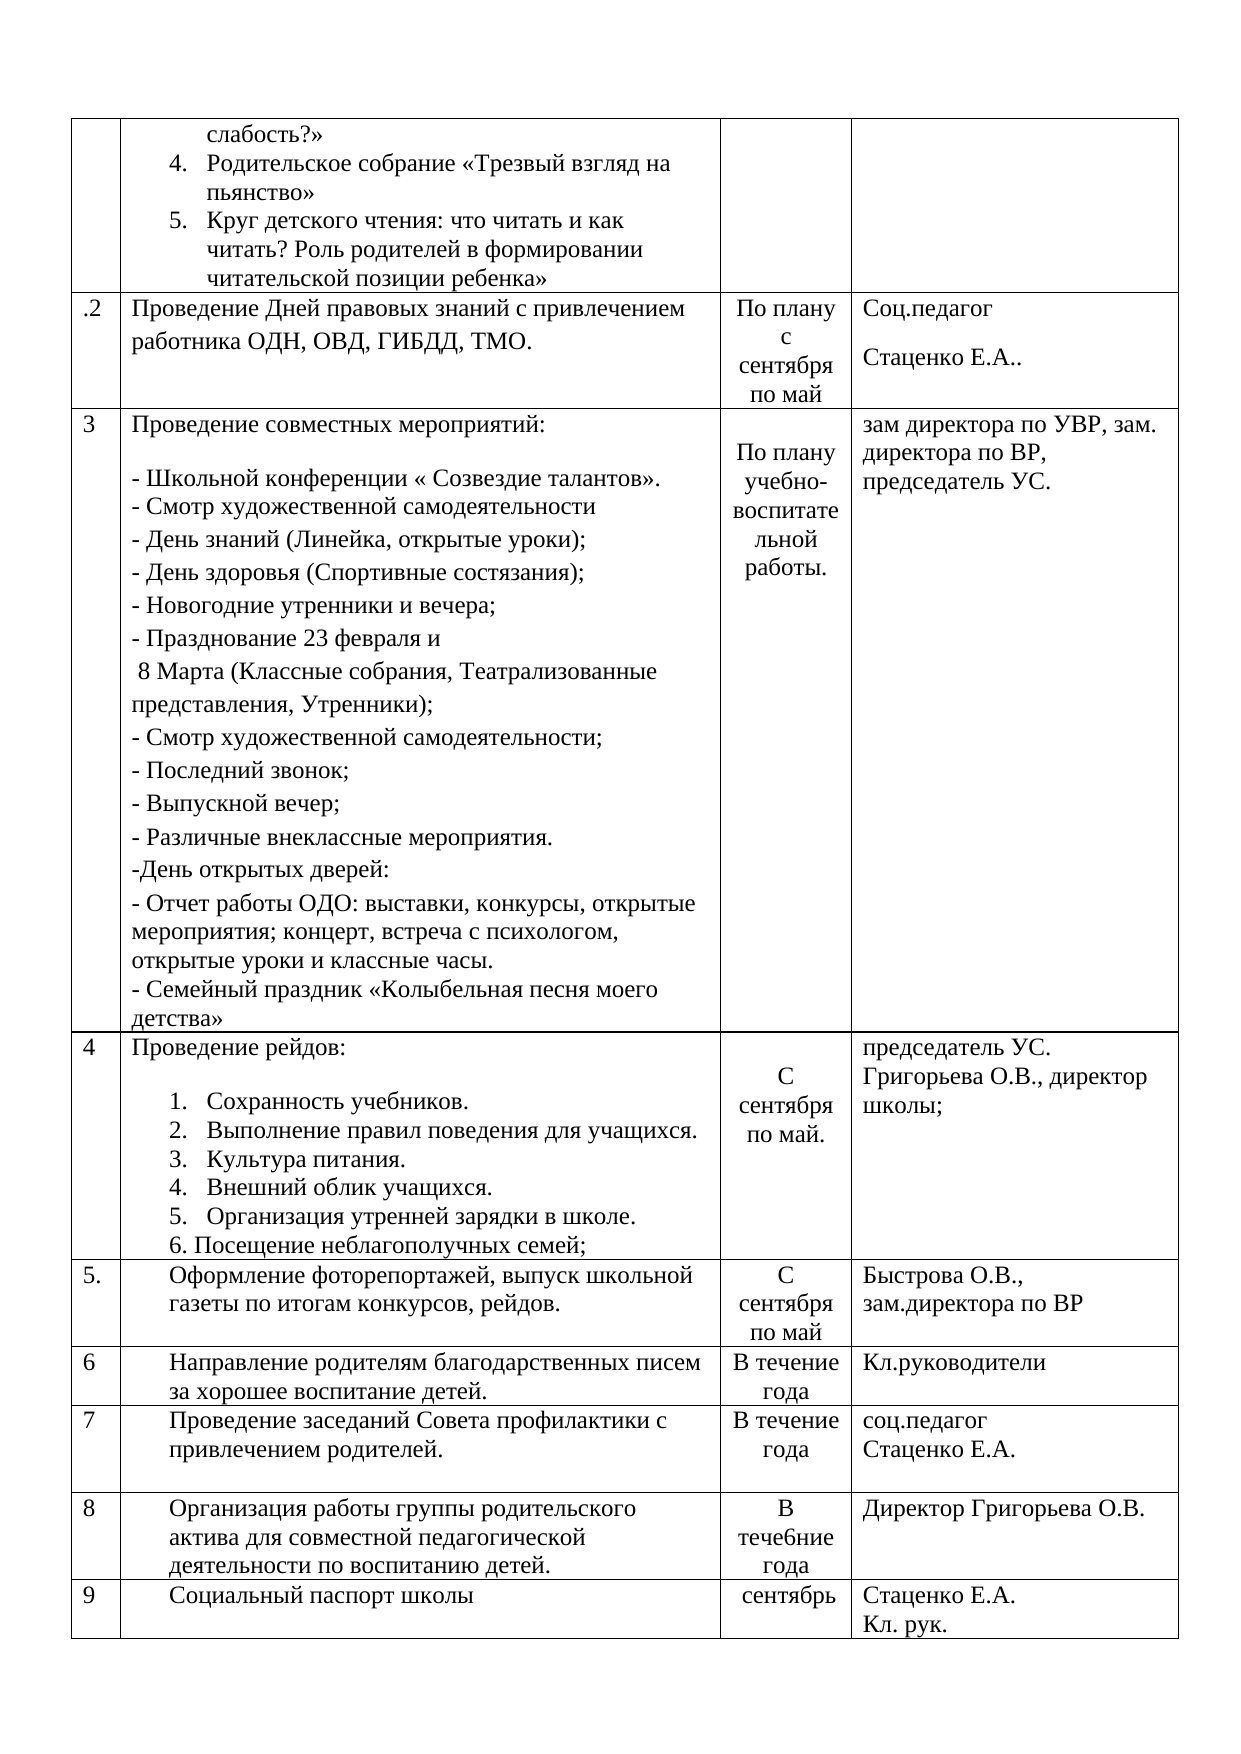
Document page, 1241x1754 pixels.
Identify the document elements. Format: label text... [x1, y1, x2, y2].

table_cell Проведение Дней правовых знаний с привлечением работника ОДН, ОВД, ГИБДД, ТМО. [121, 293, 720, 408]
table_cell Кл.руководители [852, 1347, 1178, 1404]
table_cell 5. [72, 1260, 120, 1346]
table_cell Стаценко Е.А. Кл. рук. [852, 1580, 1178, 1638]
table_cell Проведение рейдов: Сохранность учебников. Выполнение правил поведения для учащихся. Культура питания. Внешний облик учащихся. Организация утренней зарядки в школе. 6. Посещение неблагополучных семей; [121, 1033, 720, 1259]
table_cell С сентября по май [721, 1260, 851, 1346]
table_cell Директор Григорьева О.В. [852, 1493, 1178, 1579]
table_cell .2 [72, 293, 120, 408]
table_cell Организация работы группы родительского актива для совместной педагогической деятельности по воспитанию детей. [121, 1493, 720, 1579]
table_cell 7 [72, 1406, 120, 1492]
table_cell председатель УС. Григорьева О.В., директор школы; [852, 1033, 1178, 1259]
table_cell 4 [72, 1033, 120, 1259]
table_cell В тече6ние года [721, 1493, 851, 1579]
table_cell .1 [72, 119, 120, 292]
table_cell В течение года [721, 1406, 851, 1492]
table_cell зам директора по УВР, зам. директора по ВР, председатель УС. [852, 409, 1178, 1031]
table_cell 3 [72, 409, 120, 1031]
table_cell соц.педагог Стаценко Е.А. [852, 1406, 1178, 1492]
table_cell сентябрь [721, 1580, 851, 1638]
table_cell По плану учебно-воспитательной работы. [721, 409, 851, 1031]
table_cell 8 [72, 1493, 120, 1579]
table_cell По плану с сентября по май [721, 293, 851, 408]
table_cell В течение года [721, 1347, 851, 1404]
table_cell Быстрова О.В., зам.директора по ВР [852, 1260, 1178, 1346]
table_cell 6 [72, 1347, 120, 1404]
table_cell 9 [72, 1580, 120, 1638]
table_cell Соц.педагог Стаценко Е.А.. [852, 293, 1178, 408]
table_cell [852, 119, 1178, 292]
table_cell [121, 119, 720, 292]
table_cell Проведение совместных мероприятий: - Школьной конференции « Созвездие талантов». - Смотр художественной самодеятельности - День знаний (Линейка, открытые уроки); - День здоровья (Спортивные состязания); - Новогодние утренники и вечера; - Празднование 23 февраля и 8 Марта (Классные собрания, Театрализованные представления, Утренники); - Смотр художественной самодеятельности; - Последний звонок; - Выпускной вечер; - Различные внеклассные мероприятия. -День открытых дверей: - Отчет работы ОДО: выставки, конкурсы, открытые мероприятия; концерт, встреча с психологом, открытые уроки и классные часы. - Семейный праздник «Колыбельная песня моего детства» [121, 409, 720, 1031]
table_cell Направление родителям благодарственных писем за хорошее воспитание детей. [121, 1347, 720, 1404]
table_cell Социальный паспорт школы [121, 1580, 720, 1638]
table_cell Проведение заседаний Совета профилактики с привлечением родителей. [121, 1406, 720, 1492]
table_cell Оформление фоторепортажей, выпуск школьной газеты по итогам конкурсов, рейдов. [121, 1260, 720, 1346]
table_cell С сентября по май. [721, 1033, 851, 1259]
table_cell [721, 119, 851, 292]
